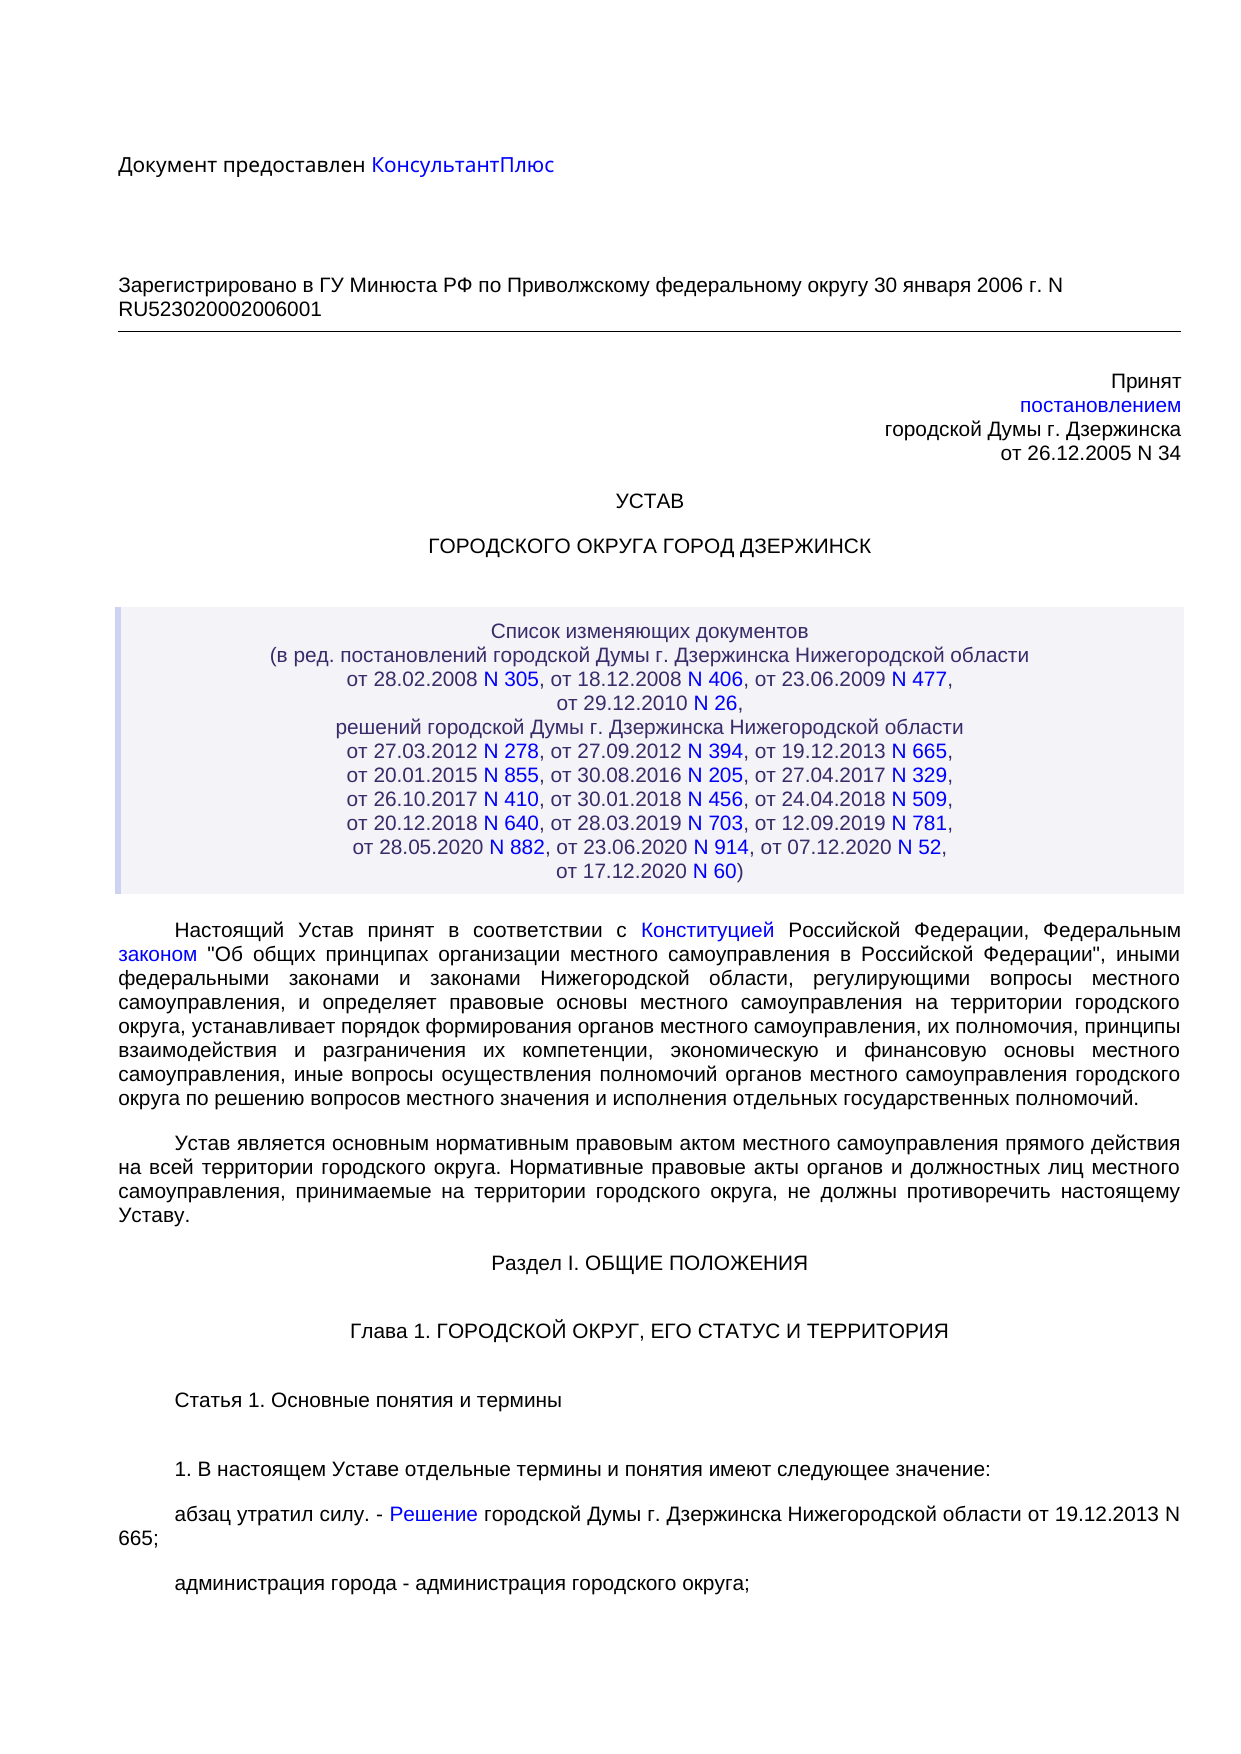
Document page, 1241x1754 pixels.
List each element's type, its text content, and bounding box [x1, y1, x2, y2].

text 1. В настоящем Уставе отдельные термины и понятия имеют следующее значение: [118, 1457, 1181, 1481]
text Глава 1. ГОРОДСКОЙ ОКРУГ, ЕГО СТАТУС И ТЕРРИТОРИЯ [118, 1319, 1181, 1343]
text Устав является основным нормативным правовым актом местного самоуправления прямого действия на всей территории городского округа. Нормативные правовые акты органов и должностных лиц местного самоуправления, принимаемые на территории городского округа, не должны противоречить настоящему Уставу. [118, 1131, 1181, 1227]
text городской Думы г. Дзержинска [118, 417, 1181, 441]
text Принят [118, 369, 1181, 393]
text от 26.12.2005 N 34 [118, 441, 1181, 465]
text Настоящий Устав принят в соответствии с Конституцией Российской Федерации, Федеральным законом "Об общих принципах организации местного самоуправления в Российской Федерации", иными федеральными законами и законами Нижегородской области, регулирующими вопросы местного самоуправления, и определяет правовые основы местного самоуправления на территории городского округа, устанавливает порядок формирования органов местного самоуправления, их полномочия, принципы взаимодействия и разграничения их компетенции, экономическую и финансовую основы местного самоуправления, иные вопросы осуществления полномочий органов местного самоуправления городского округа по решению вопросов местного значения и исполнения отдельных государственных полномочий. [118, 918, 1181, 1110]
text ГОРОДСКОГО ОКРУГА ГОРОД ДЗЕРЖИНСК [118, 534, 1181, 558]
text абзац утратил силу. - Решение городской Думы г. Дзержинска Нижегородской области от 19.12.2013 N 665; [118, 1502, 1181, 1549]
text Раздел I. ОБЩИЕ ПОЛОЖЕНИЯ [118, 1251, 1181, 1274]
text администрация города - администрация городского округа; [118, 1570, 1181, 1594]
text Зарегистрировано в ГУ Минюста РФ по Приволжскому федеральному округу 30 января 2006 г. N RU523020002006001 [118, 272, 1181, 320]
text Документ предоставлен КонсультантПлюс [118, 150, 1181, 178]
table_header Список изменяющих документов (в ред. постановлений городской Думы г. Дзержинска Нижегородской области от 28.02.2008 N 305, от 18.12.2008 N 406, от 23.06.2009 N 477, от 29.12.2010 N 26, решений городской Думы г. Дзержинска Нижегородской области от 27.03.2012 N 278, от 27.09.2012 N 394, от 19.12.2013 N 665, от 20.01.2015 N 855, от 30.08.2016 N 205, от 27.04.2017 N 329, от 26.10.2017 N 410, от 30.01.2018 N 456, от 24.04.2018 N 509, от 20.12.2018 N 640, от 28.03.2019 N 703, от 12.09.2019 N 781, от 28.05.2020 N 882, от 23.06.2020 N 914, от 07.12.2020 N 52, от 17.12.2020 N 60) [121, 607, 1178, 894]
text УСТАВ [118, 489, 1181, 513]
text постановлением [118, 393, 1181, 417]
text Статья 1. Основные понятия и термины [118, 1388, 1181, 1412]
